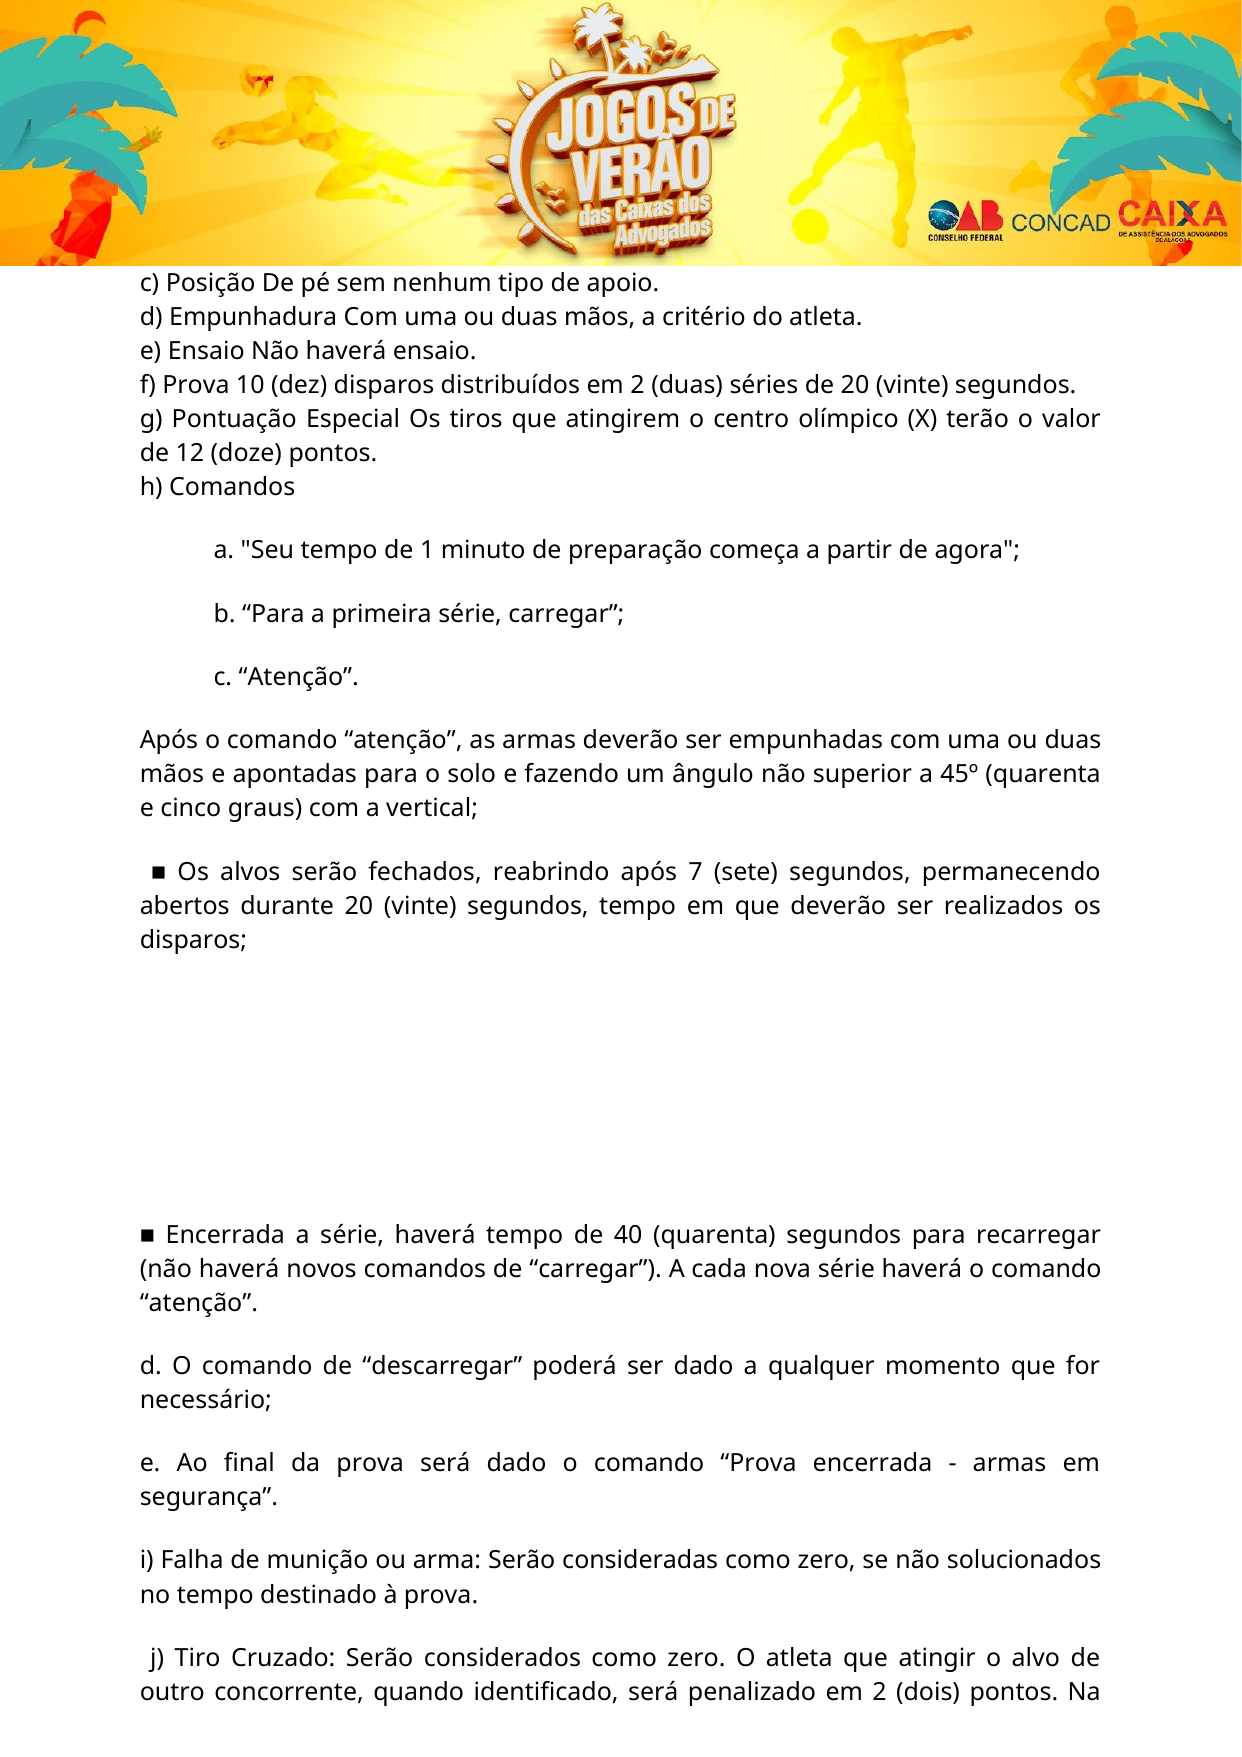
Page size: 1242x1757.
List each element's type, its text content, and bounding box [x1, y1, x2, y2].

text i) Falha de munição ou arma: Serão consideradas como zero, se não solucionados no tempo destinado à prova. [139, 1542, 1102, 1610]
text Após o comando “atenção”, as armas deverão ser empunhadas com uma ou duas mãos e apontadas para o solo e fazendo um ângulo não superior a 45º (quarenta e cinco graus) com a vertical; [139, 722, 1102, 824]
text c) Posição De pé sem nenhum tipo de apoio. [139, 264, 1102, 299]
text e) Ensaio Não haverá ensaio. [139, 333, 1102, 367]
text g) Pontuação Especial Os tiros que atingirem o centro olímpico (X) terão o valor de 12 (doze) pontos. [139, 401, 1102, 469]
text d) Empunhadura Com uma ou duas mãos, a critério do atleta. [139, 299, 1102, 333]
text ■ Encerrada a série, haverá tempo de 40 (quarenta) segundos para recarregar (não haverá novos comandos de “carregar”). A cada nova série haverá o comando “atenção”. [139, 1216, 1102, 1318]
text h) Comandos [139, 469, 1102, 503]
text c. “Atenção”. [139, 659, 1102, 693]
text f) Prova 10 (dez) disparos distribuídos em 2 (duas) séries de 20 (vinte) segundos. [139, 367, 1102, 401]
text e. Ao final da prova será dado o comando “Prova encerrada - armas em segurança”. [139, 1445, 1102, 1513]
text d. O comando de “descarregar” poderá ser dado a qualquer momento que for necessário; [139, 1348, 1102, 1416]
picture [0, 0, 1242, 266]
text ■ Os alvos serão fechados, reabrindo após 7 (sete) segundos, permanecendo abertos durante 20 (vinte) segundos, tempo em que deverão ser realizados os disparos; [139, 853, 1102, 955]
text b. “Para a primeira série, carregar”; [139, 595, 1102, 629]
text a. "Seu tempo de 1 minuto de preparação começa a partir de agora"; [139, 532, 1102, 566]
